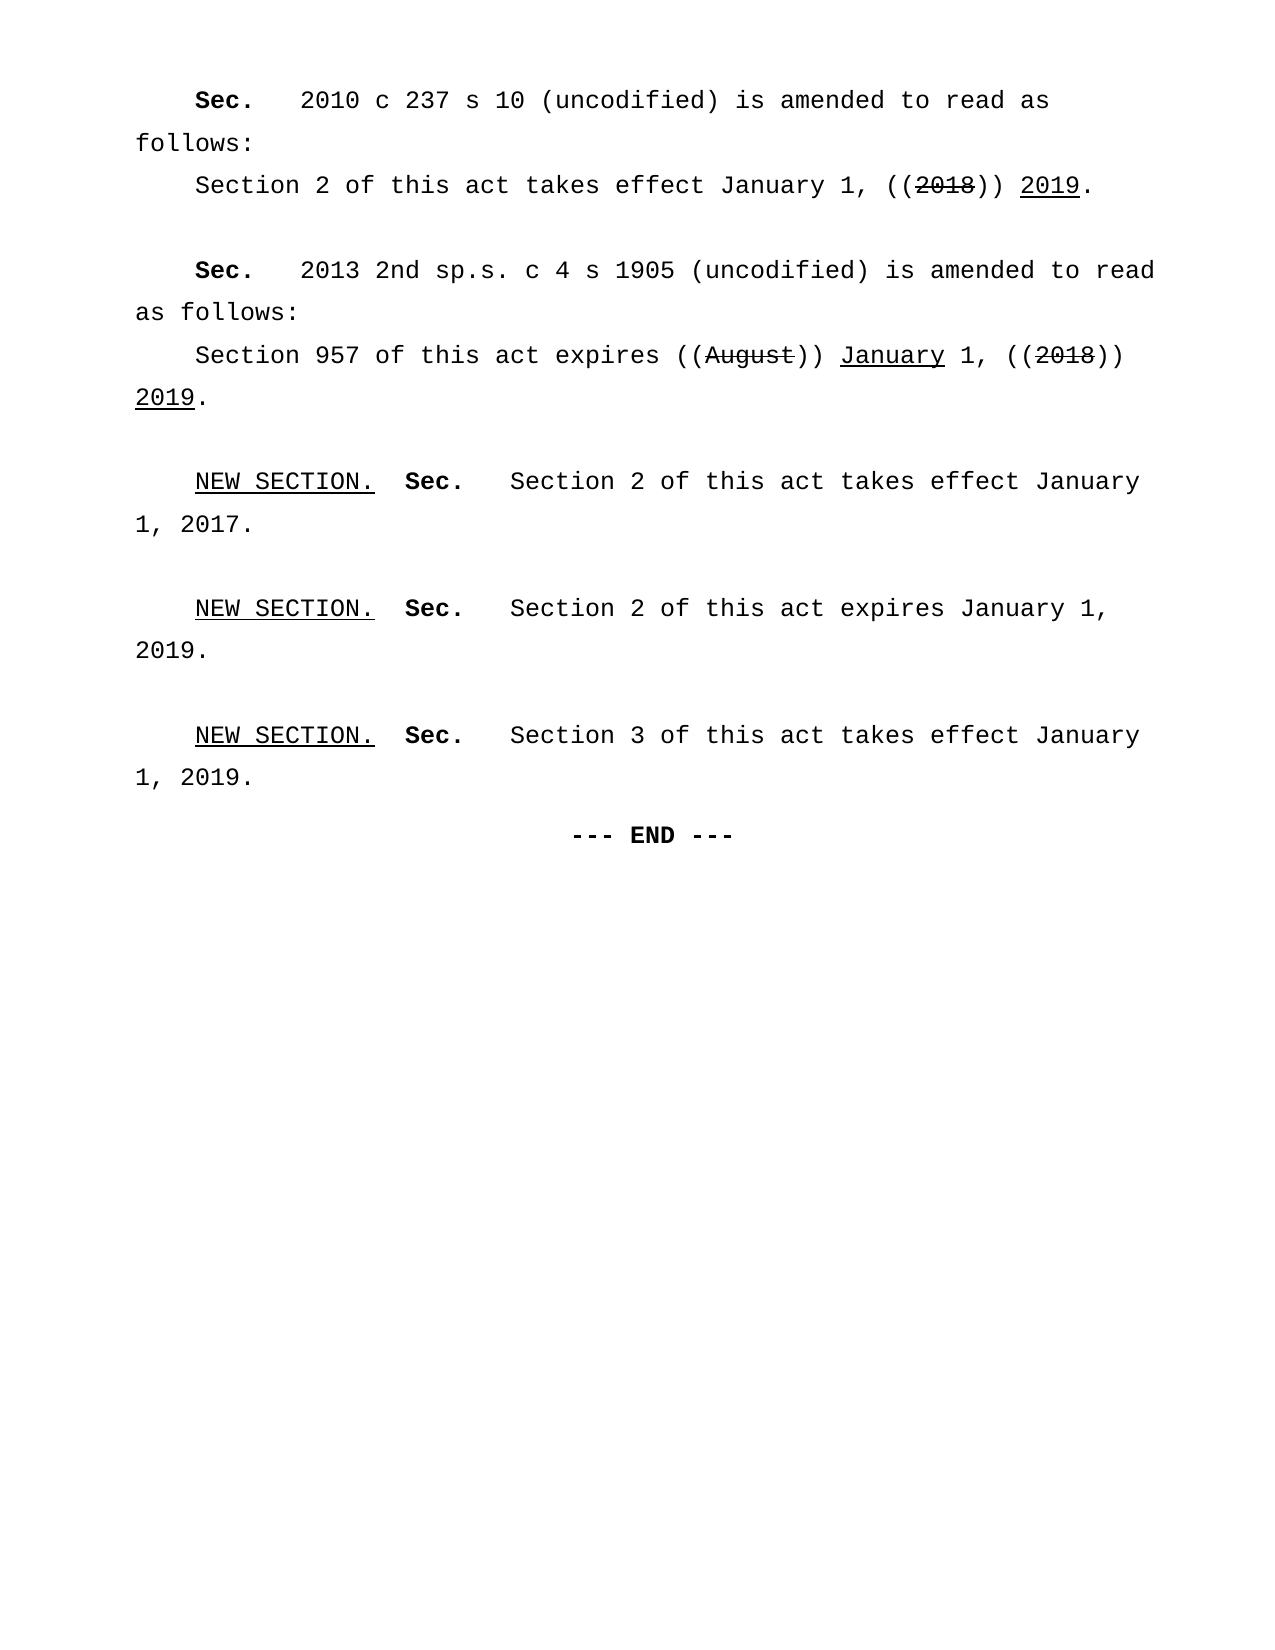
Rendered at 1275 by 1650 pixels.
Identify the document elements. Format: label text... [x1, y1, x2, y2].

text Sec. 2010 c 237 s 10 (uncodified) is amended to read as follows: [135, 75, 1170, 160]
text Sec. 2013 2nd sp.s. c 4 s 1905 (uncodified) is amended to read as follows: [135, 244, 1170, 329]
text Section 957 of this act expires ((August)) January 1, ((2018)) 2019. [135, 329, 1170, 414]
text NEW SECTION. Sec. Section 2 of this act expires January 1, 2019. [135, 582, 1170, 667]
text NEW SECTION. Sec. Section 3 of this act takes effect January 1, 2019. [135, 709, 1170, 794]
text NEW SECTION. Sec. Section 2 of this act takes effect January 1, 2017. [135, 456, 1170, 541]
text --- END --- [135, 822, 1170, 851]
text Section 2 of this act takes effect January 1, ((2018)) 2019. [135, 160, 1170, 202]
